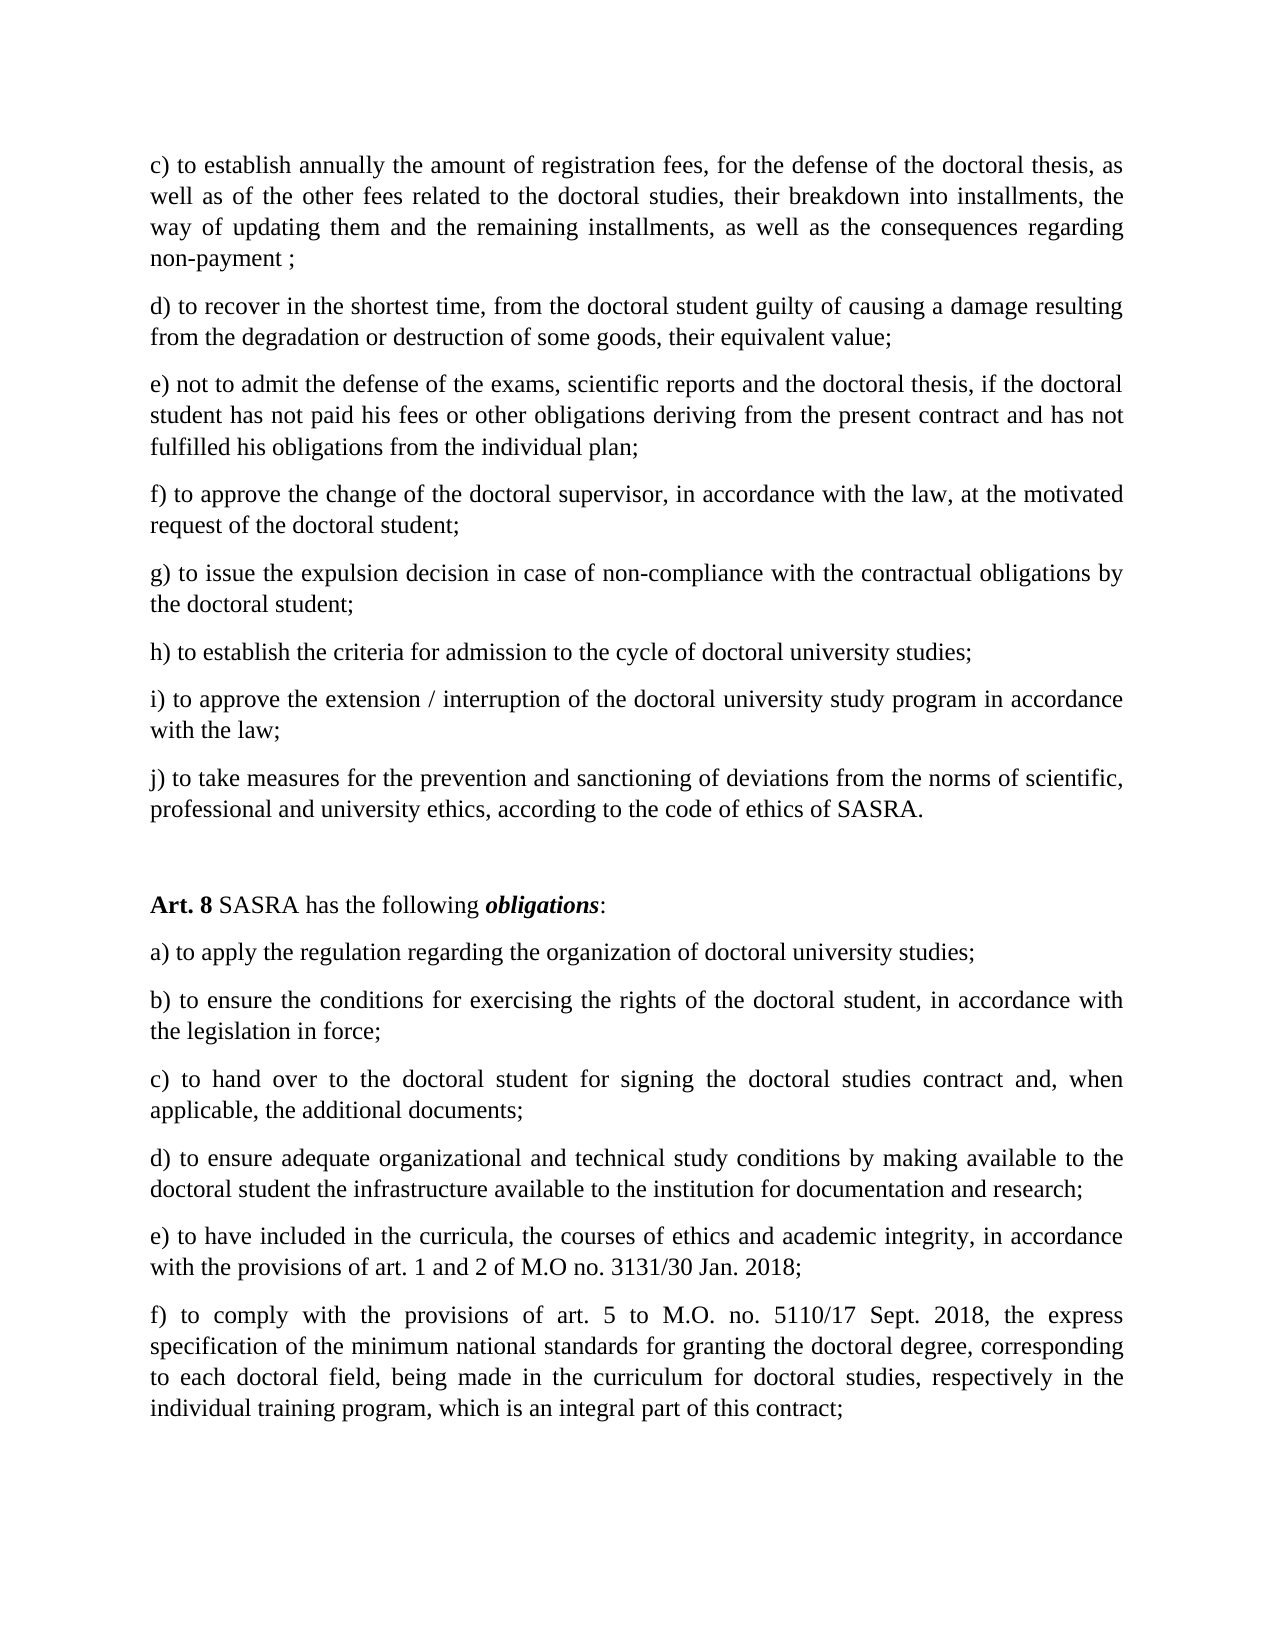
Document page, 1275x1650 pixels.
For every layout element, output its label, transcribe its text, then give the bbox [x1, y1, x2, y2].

text b) to ensure the conditions for exercising the rights of the doctoral student, in accordance with the legislation in force; [150, 985, 1125, 1045]
text h) to establish the criteria for admission to the cycle of doctoral university studies; [150, 637, 1125, 666]
text c) to hand over to the doctoral student for signing the doctoral studies contract and, when applicable, the additional documents; [150, 1064, 1125, 1124]
text d) to ensure adequate organizational and technical study conditions by making available to the doctoral student the infrastructure available to the institution for documentation and research; [150, 1143, 1125, 1202]
text e) not to admit the defense of the exams, scientific reports and the doctoral thesis, if the doctoral student has not paid his fees or other obligations deriving from the present contract and has not fulfilled his obligations from the individual plan; [150, 369, 1125, 460]
text e) to have included in the curricula, the courses of ethics and academic integrity, in accordance with the provisions of art. 1 and 2 of M.O no. 3131/30 Jan. 2018; [150, 1221, 1125, 1281]
text a) to apply the regulation regarding the organization of doctoral university studies; [150, 937, 1125, 966]
text g) to issue the expulsion decision in case of non-compliance with the contractual obligations by the doctoral student; [150, 558, 1125, 618]
text j) to take measures for the prevention and sanctioning of deviations from the norms of scientific, professional and university ethics, according to the code of ethics of SASRA. [150, 763, 1125, 823]
text c) to establish annually the amount of registration fees, for the defense of the doctoral thesis, as well as of the other fees related to the doctoral studies, their breakdown into installments, the way of updating them and the remaining installments, as well as the consequences regarding non-payment ; [150, 150, 1125, 272]
text Art. 8 SASRA has the following obligations: [150, 890, 1125, 918]
text i) to approve the extension / interruption of the doctoral university study program in accordance with the law; [150, 684, 1125, 744]
text d) to recover in the shortest time, from the doctoral student guilty of causing a damage resulting from the degradation or destruction of some goods, their equivalent value; [150, 291, 1125, 351]
text f) to approve the change of the doctoral supervisor, in accordance with the law, at the motivated request of the doctoral student; [150, 479, 1125, 539]
text f) to comply with the provisions of art. 5 to M.O. no. 5110/17 Sept. 2018, the express specification of the minimum national standards for granting the doctoral degree, corresponding to each doctoral field, being made in the curriculum for doctoral studies, respectively in the individual training program, which is an integral part of this contract; [150, 1300, 1125, 1422]
